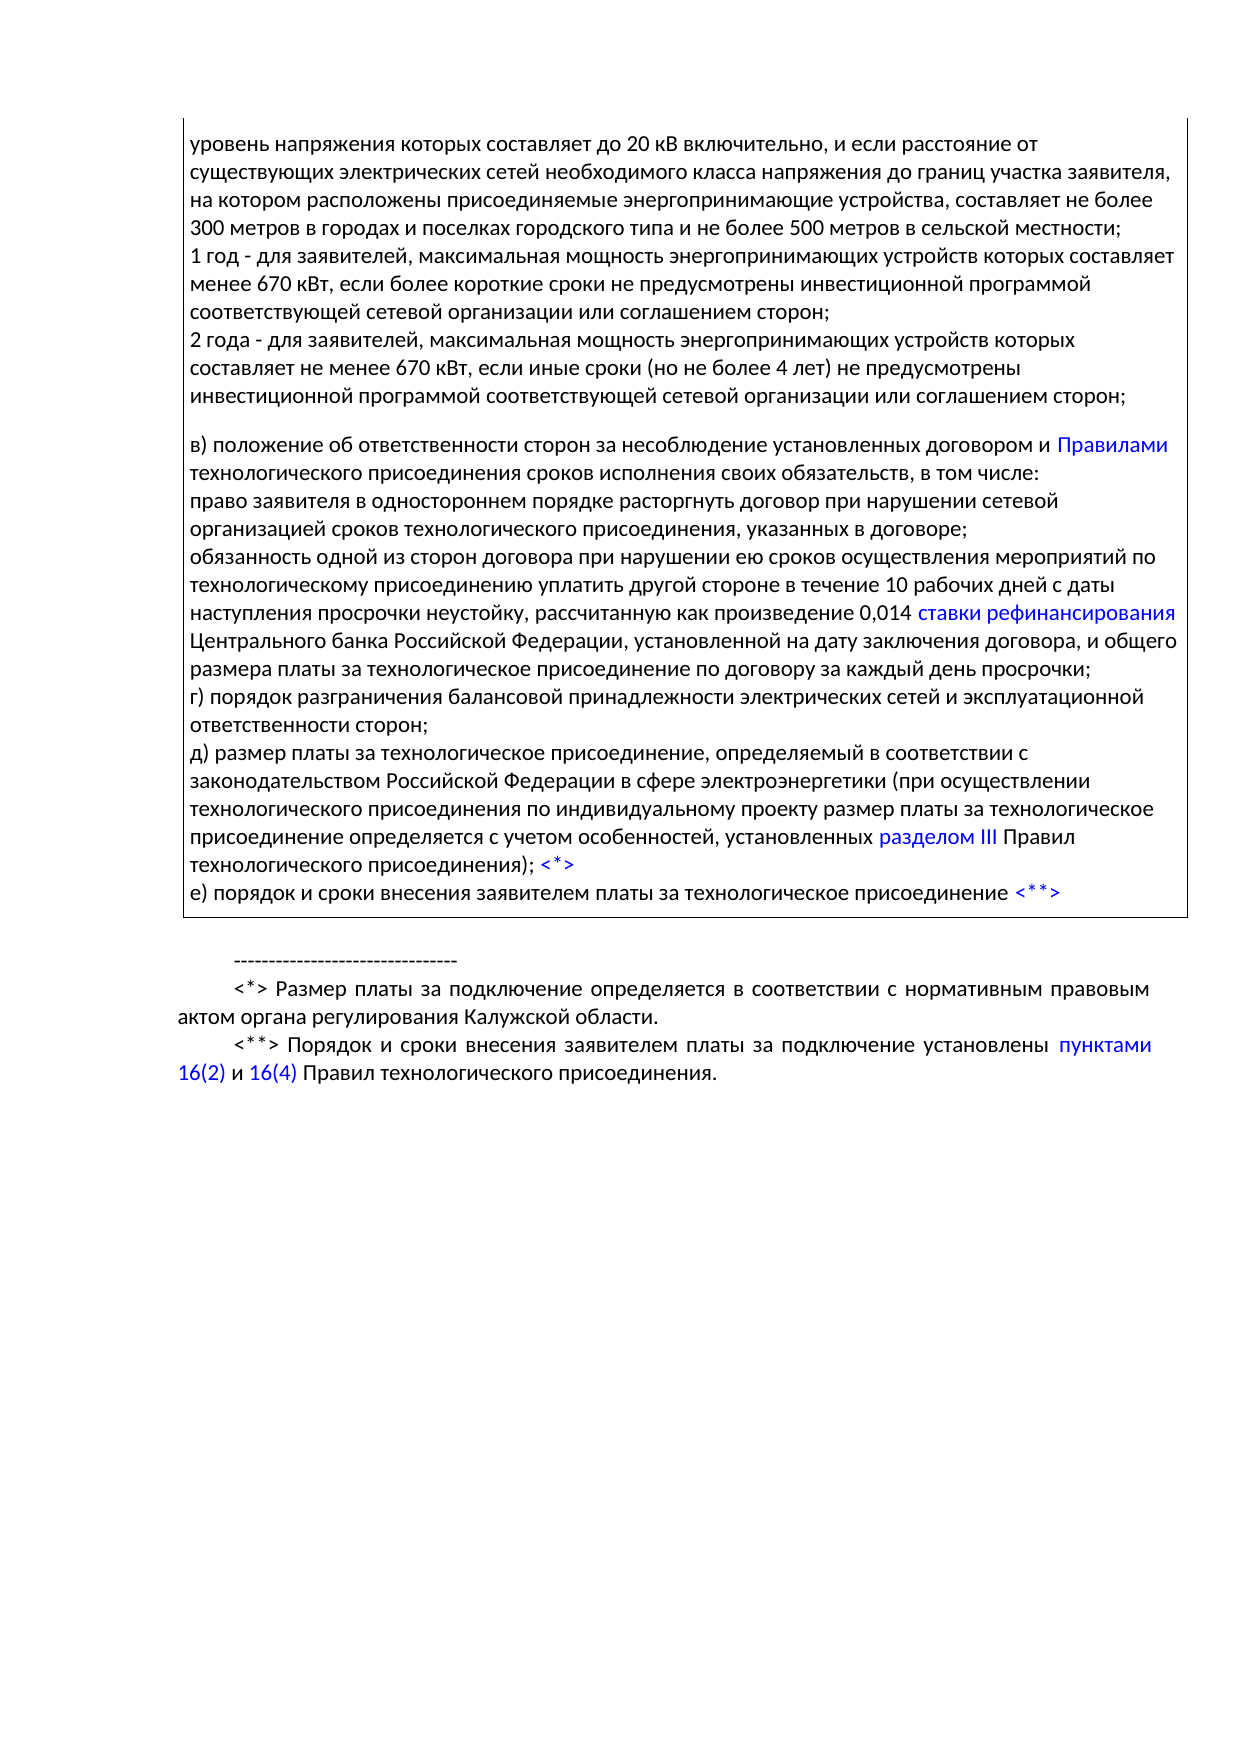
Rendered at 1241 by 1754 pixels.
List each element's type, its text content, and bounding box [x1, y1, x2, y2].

text -------------------------------- [177, 946, 1152, 974]
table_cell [184, 118, 1187, 419]
text <*> Размер платы за подключение определяется в соответствии с нормативным правовым актом органа регулирования Калужской области. [177, 974, 1152, 1030]
text <**> Порядок и сроки внесения заявителем платы за подключение установлены пунктами 16(2) и 16(4) Правил технологического присоединения. [177, 1030, 1152, 1086]
table_cell в) положение об ответственности сторон за несоблюдение установленных договором и Правилами технологического присоединения сроков исполнения своих обязательств, в том числе: право заявителя в одностороннем порядке расторгнуть договор при нарушении сетевой организацией сроков технологического присоединения, указанных в договоре; обязанность одной из сторон договора при нарушении ею сроков осуществления мероприятий по технологическому присоединению уплатить другой стороне в течение 10 рабочих дней с даты наступления просрочки неустойку, рассчитанную как произведение 0,014 ставки рефинансирования Центрального банка Российской Федерации, установленной на дату заключения договора, и общего размера платы за технологическое присоединение по договору за каждый день просрочки; г) порядок разграничения балансовой принадлежности электрических сетей и эксплуатационной ответственности сторон; д) размер платы за технологическое присоединение, определяемый в соответствии с законодательством Российской Федерации в сфере электроэнергетики (при осуществлении технологического присоединения по индивидуальному проекту размер платы за технологическое присоединение определяется с учетом особенностей, установленных разделом III Правил технологического присоединения); <*> е) порядок и сроки внесения заявителем платы за технологическое присоединение <**> [184, 420, 1187, 917]
